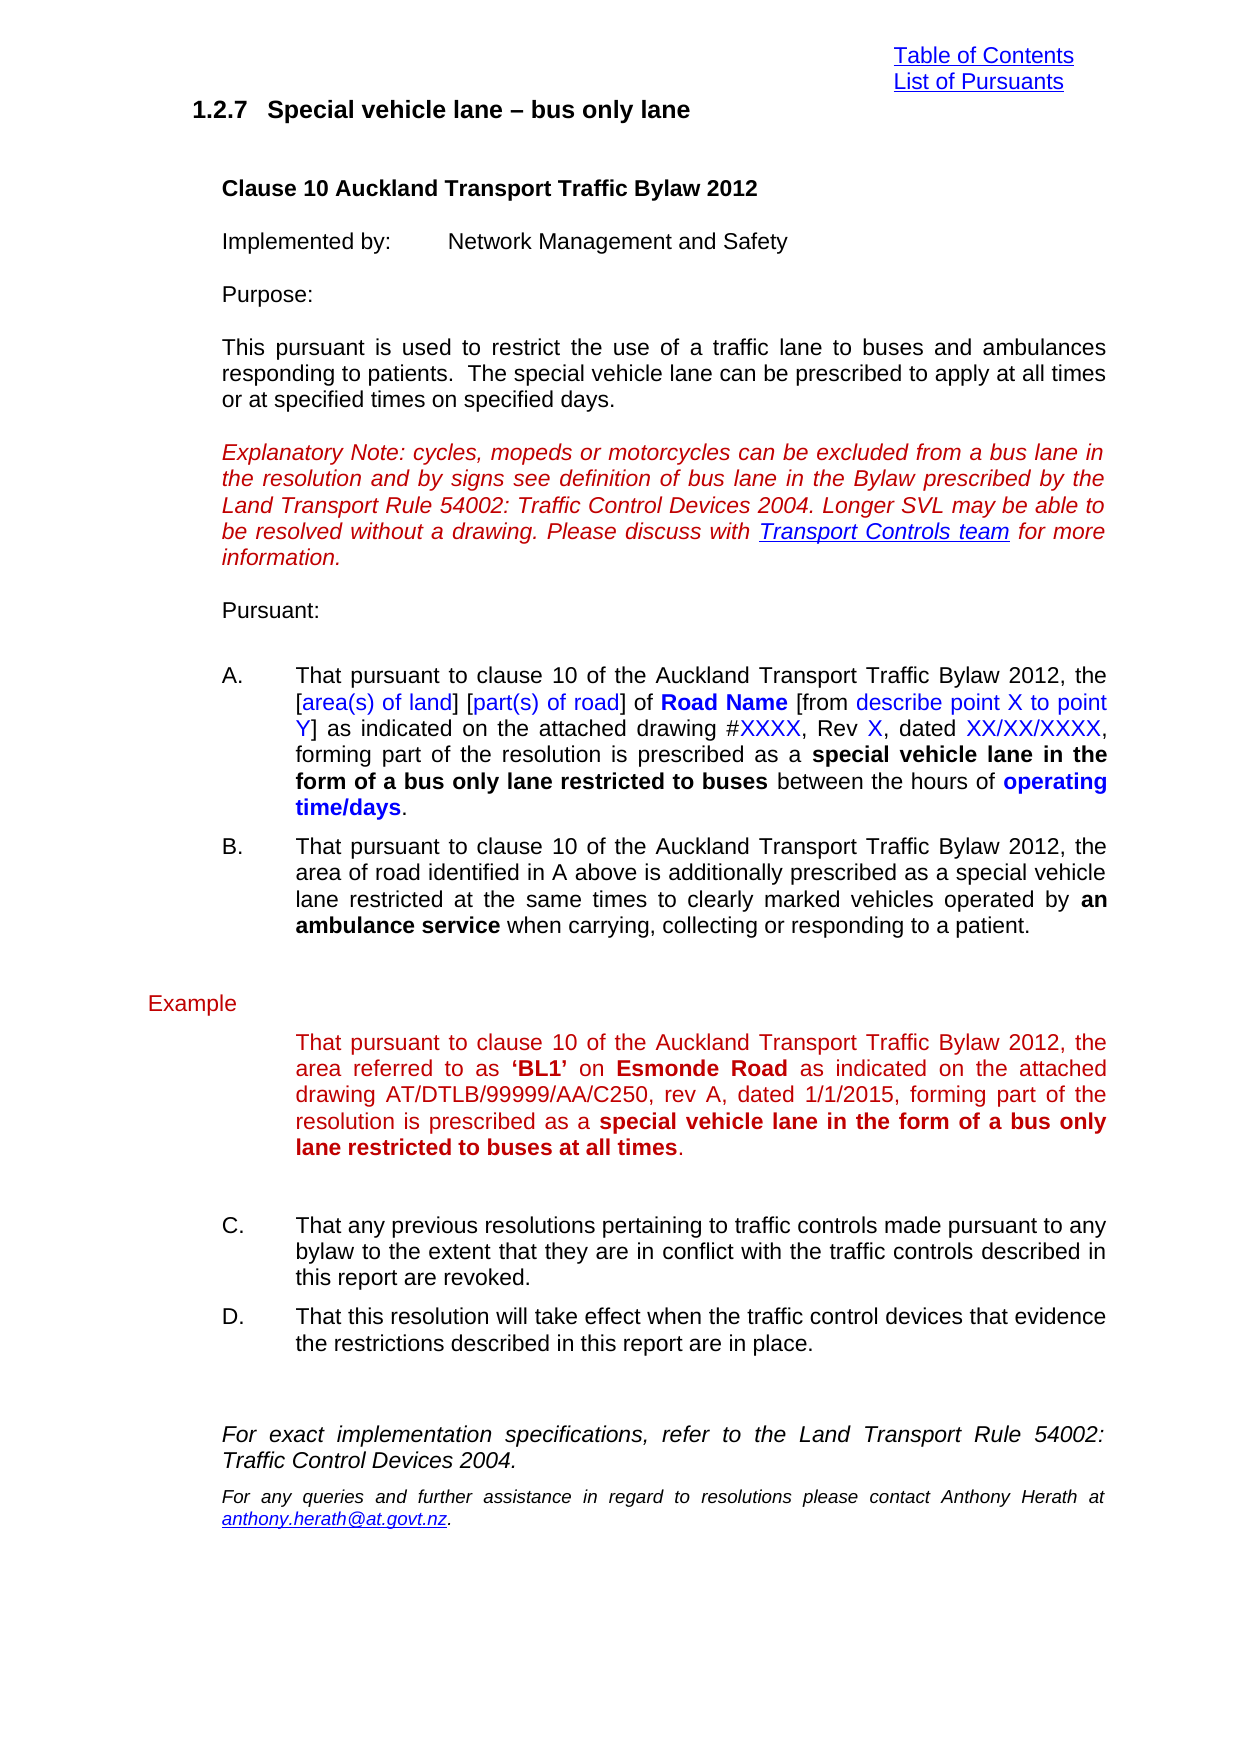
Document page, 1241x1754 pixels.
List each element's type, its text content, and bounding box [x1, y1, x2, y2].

list That pursuant to clause 10 of the Auckland Transport Traffic Bylaw 2012, the area of road identified in A above is additionally prescribed as a special vehicle lane restricted at the same times to clearly marked vehicles operated by an ambulance service when carrying, collecting or responding to a patient. [222, 833, 1107, 938]
text Explanatory Note: cycles, mopeds or motorcycles can be excluded from a bus lane in the resolution and by signs see definition of bus lane in the Bylaw prescribed by the Land Transport Rule 54002: Traffic Control Devices 2004. Longer SVL may be able to be resolved without a drawing. Please discuss with Transport Controls team for more information. [222, 439, 1107, 571]
list That this resolution will take effect when the traffic control devices that evidence the restrictions described in this report are in place. [222, 1303, 1107, 1356]
text This pursuant is used to restrict the use of a traffic lane to buses and ambulances responding to patients. The special vehicle lane can be prescribed to apply at all times or at specified times on specified days. [222, 333, 1107, 413]
list Example [148, 990, 1107, 1016]
text Clause 10 Auckland Transport Traffic Bylaw 2012 [222, 175, 1107, 202]
text Purpose: [222, 281, 1107, 307]
text Implemented by: Network Management and Safety [222, 228, 1107, 254]
subtitle Special vehicle lane – bus only lane [192, 95, 1107, 124]
list That any previous resolutions pertaining to traffic controls made pursuant to any bylaw to the extent that they are in conflict with the traffic controls described in this report are revoked. [222, 1212, 1107, 1291]
text That pursuant to clause 10 of the Auckland Transport Traffic Bylaw 2012, the area referred to as ‘BL1’ on Esmonde Road as indicated on the attached drawing AT/DTLB/99999/AA/C250, rev A, dated 1/1/2015, forming part of the resolution is prescribed as a special vehicle lane in the form of a bus only lane restricted to buses at all times. [295, 1028, 1107, 1160]
text For any queries and further assistance in regard to resolutions please contact Anthony Herath at anthony.herath@at.govt.nz. [222, 1486, 1107, 1529]
text For exact implementation specifications, refer to the Land Transport Rule 54002: Traffic Control Devices 2004. [222, 1421, 1107, 1474]
text Pursuant: [222, 597, 1107, 623]
list That pursuant to clause 10 of the Auckland Transport Traffic Bylaw 2012, the [area(s) of land] [part(s) of road] of Road Name [from describe point X to point Y] as indicated on the attached drawing #XXXX, Rev X, dated XX/XX/XXXX, forming part of the resolution is prescribed as a special vehicle lane in the form of a bus only lane restricted to buses between the hours of operating time/days. [222, 662, 1107, 820]
